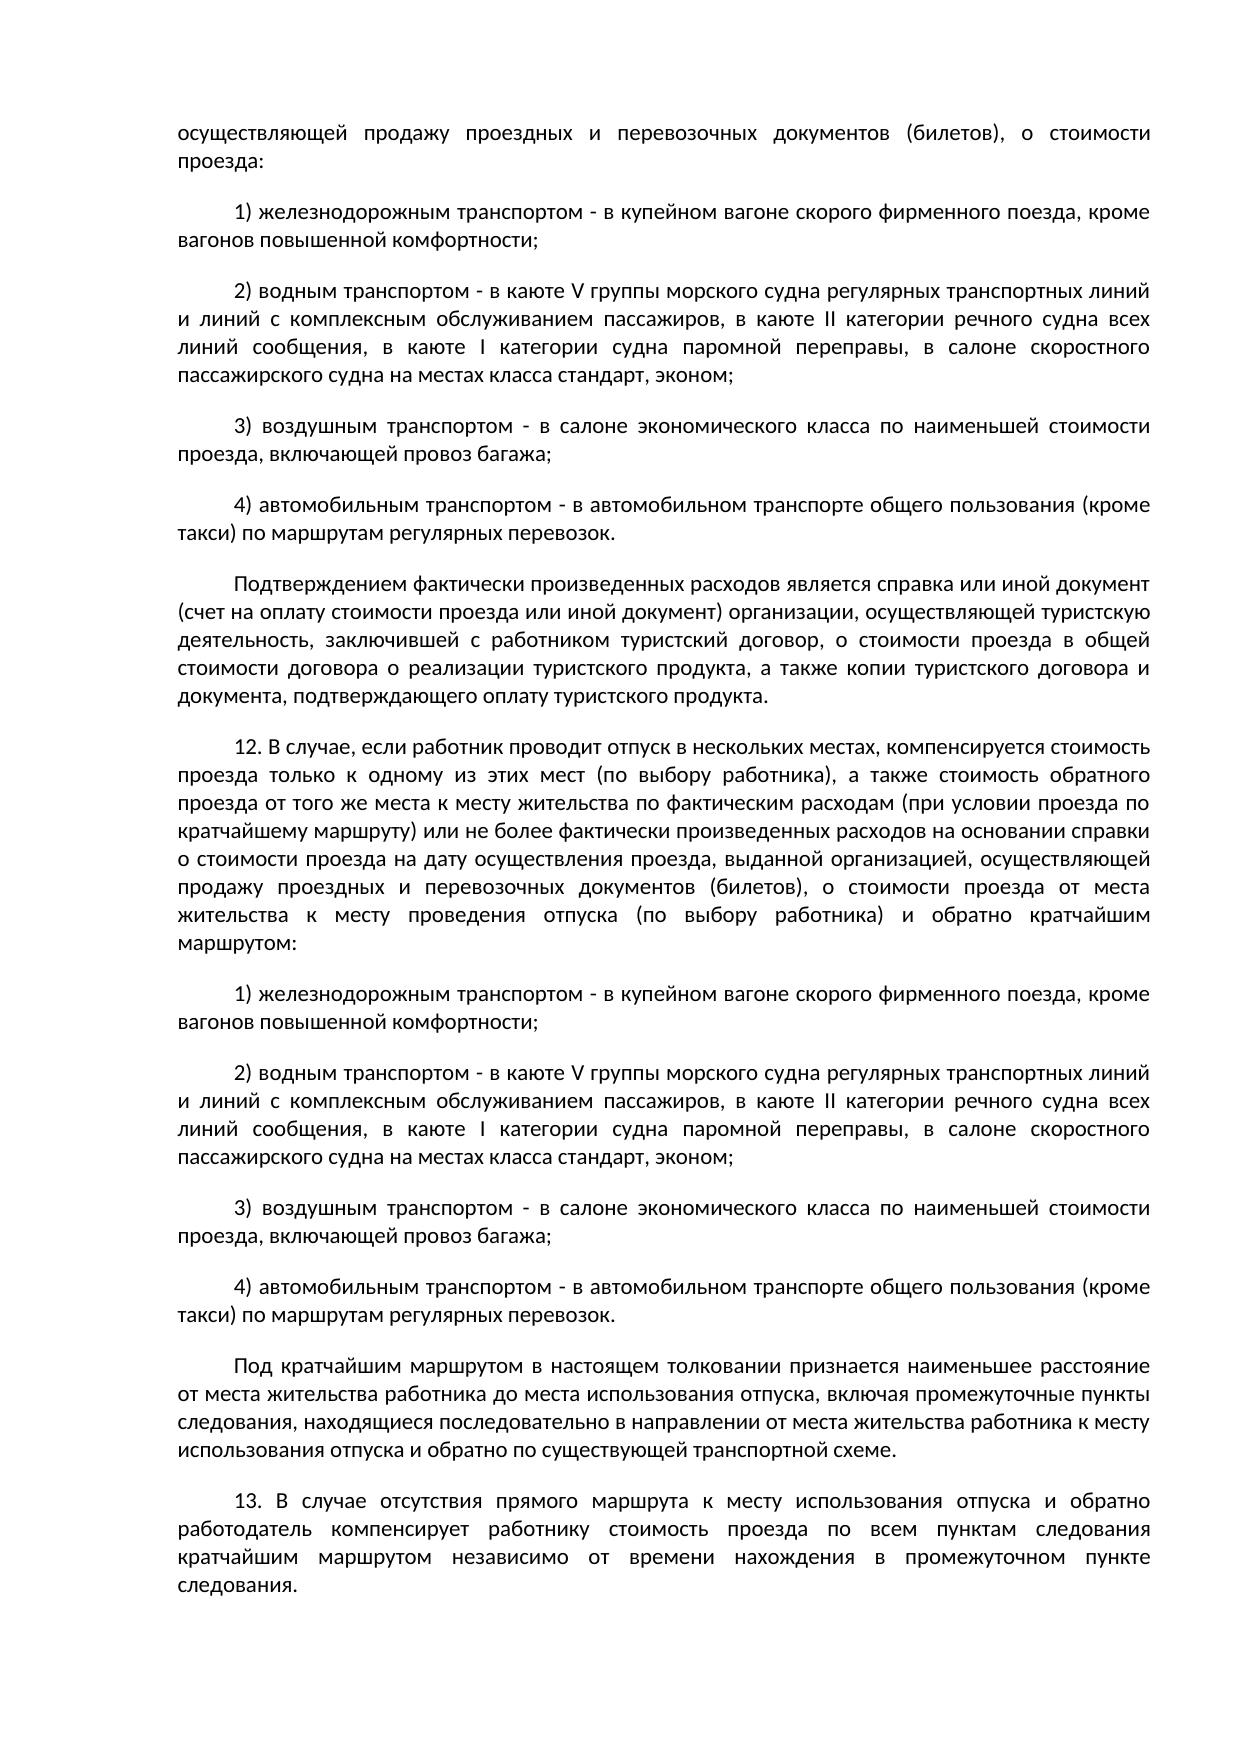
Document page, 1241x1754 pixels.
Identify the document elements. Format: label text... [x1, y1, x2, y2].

text 4) автомобильным транспортом - в автомобильном транспорте общего пользования (кроме такси) по маршрутам регулярных перевозок. [177, 1272, 1152, 1328]
text 2) водным транспортом - в каюте V группы морского судна регулярных транспортных линий и линий с комплексным обслуживанием пассажиров, в каюте II категории речного судна всех линий сообщения, в каюте I категории судна паромной переправы, в салоне скоростного пассажирского судна на местах класса стандарт, эконом; [177, 276, 1152, 388]
text 1) железнодорожным транспортом - в купейном вагоне скорого фирменного поезда, кроме вагонов повышенной комфортности; [177, 197, 1152, 253]
text 12. В случае, если работник проводит отпуск в нескольких местах, компенсируется стоимость проезда только к одному из этих мест (по выбору работника), а также стоимость обратного проезда от того же места к месту жительства по фактическим расходам (при условии проезда по кратчайшему маршруту) или не более фактически произведенных расходов на основании справки о стоимости проезда на дату осуществления проезда, выданной организацией, осуществляющей продажу проездных и перевозочных документов (билетов), о стоимости проезда от места жительства к месту проведения отпуска (по выбору работника) и обратно кратчайшим маршрутом: [177, 732, 1152, 956]
text Под кратчайшим маршрутом в настоящем толковании признается наименьшее расстояние от места жительства работника до места использования отпуска, включая промежуточные пункты следования, находящиеся последовательно в направлении от места жительства работника к месту использования отпуска и обратно по существующей транспортной схеме. [177, 1351, 1152, 1463]
text 2) водным транспортом - в каюте V группы морского судна регулярных транспортных линий и линий с комплексным обслуживанием пассажиров, в каюте II категории речного судна всех линий сообщения, в каюте I категории судна паромной переправы, в салоне скоростного пассажирского судна на местах класса стандарт, эконом; [177, 1058, 1152, 1170]
text Подтверждением фактически произведенных расходов является справка или иной документ (счет на оплату стоимости проезда или иной документ) организации, осуществляющей туристскую деятельность, заключившей с работником туристский договор, о стоимости проезда в общей стоимости договора о реализации туристского продукта, а также копии туристского договора и документа, подтверждающего оплату туристского продукта. [177, 569, 1152, 709]
text 4) автомобильным транспортом - в автомобильном транспорте общего пользования (кроме такси) по маршрутам регулярных перевозок. [177, 490, 1152, 546]
text 3) воздушным транспортом - в салоне экономического класса по наименьшей стоимости проезда, включающей провоз багажа; [177, 411, 1152, 467]
text 1) железнодорожным транспортом - в купейном вагоне скорого фирменного поезда, кроме вагонов повышенной комфортности; [177, 979, 1152, 1035]
text 13. В случае отсутствия прямого маршрута к месту использования отпуска и обратно работодатель компенсирует работнику стоимость проезда по всем пунктам следования кратчайшим маршрутом независимо от времени нахождения в промежуточном пункте следования. [177, 1486, 1152, 1598]
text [177, 118, 1152, 174]
text 3) воздушным транспортом - в салоне экономического класса по наименьшей стоимости проезда, включающей провоз багажа; [177, 1193, 1152, 1249]
